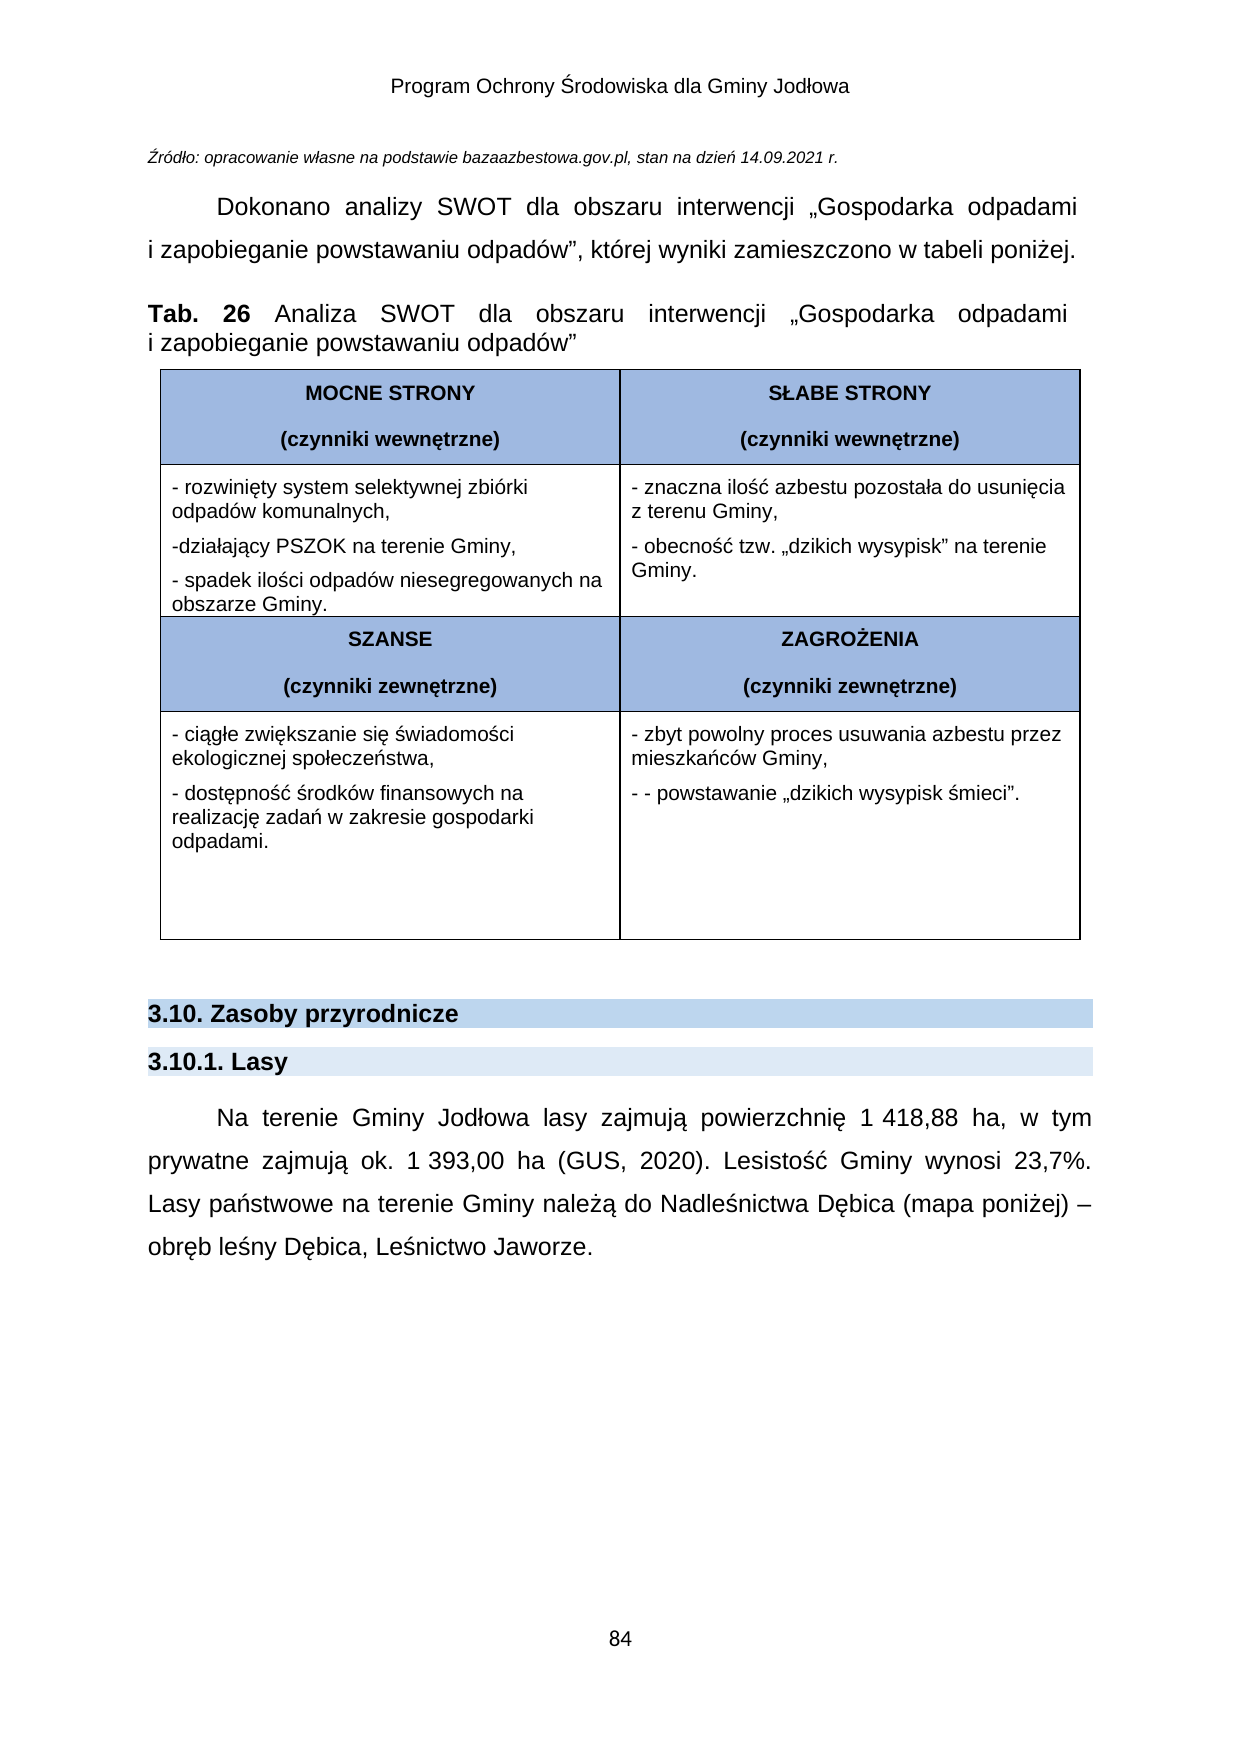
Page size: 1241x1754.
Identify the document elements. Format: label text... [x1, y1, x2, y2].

text Tab. 26 Analiza SWOT dla obszaru interwencji „Gospodarka odpadami i zapobieganie powstawaniu odpadów” [148, 299, 1093, 356]
text Dokonano analizy SWOT dla obszaru interwencji „Gospodarka odpadami i zapobieganie powstawaniu odpadów”, której wyniki zamieszczono w tabeli poniżej. [148, 192, 1093, 264]
table_cell - rozwinięty system selektywnej zbiórki odpadów komunalnych, -działający PSZOK na terenie Gminy, - spadek ilości odpadów niesegregowanych na obszarze Gminy. [161, 465, 619, 616]
table_cell - zbyt powolny proces usuwania azbestu przez mieszkańców Gminy, - - powstawanie „dzikich wysypisk śmieci”. [621, 712, 1079, 939]
text Na terenie Gminy Jodłowa lasy zajmują powierzchnię 1 418,88 ha, w tym prywatne zajmują ok. 1 393,00 ha (GUS, 2020). Lesistość Gminy wynosi 23,7%. Lasy państwowe na terenie Gminy należą do Nadleśnictwa Dębica (mapa poniżej) – obręb leśny Dębica, Leśnictwo Jaworze. [148, 1103, 1093, 1261]
table_cell - znaczna ilość azbestu pozostała do usunięcia z terenu Gminy, - obecność tzw. „dzikich wysypisk” na terenie Gminy. [621, 465, 1079, 616]
subtitle 3.10. Zasoby przyrodnicze [148, 999, 1093, 1028]
subtitle 3.10.1. Lasy [148, 1047, 1093, 1076]
table_header SŁABE STRONY (czynniki wewnętrzne) [621, 370, 1079, 464]
table_cell SZANSE (czynniki zewnętrzne) [161, 617, 619, 711]
text Źródło: opracowanie własne na podstawie bazaazbestowa.gov.pl, stan na dzień 14.09.2021 r. [148, 148, 1093, 167]
table_header MOCNE STRONY (czynniki wewnętrzne) [161, 370, 619, 464]
table_cell ZAGROŻENIA (czynniki zewnętrzne) [621, 617, 1079, 711]
table_cell - ciągłe zwiększanie się świadomości ekologicznej społeczeństwa, - dostępność środków finansowych na realizację zadań w zakresie gospodarki odpadami. [161, 712, 619, 939]
